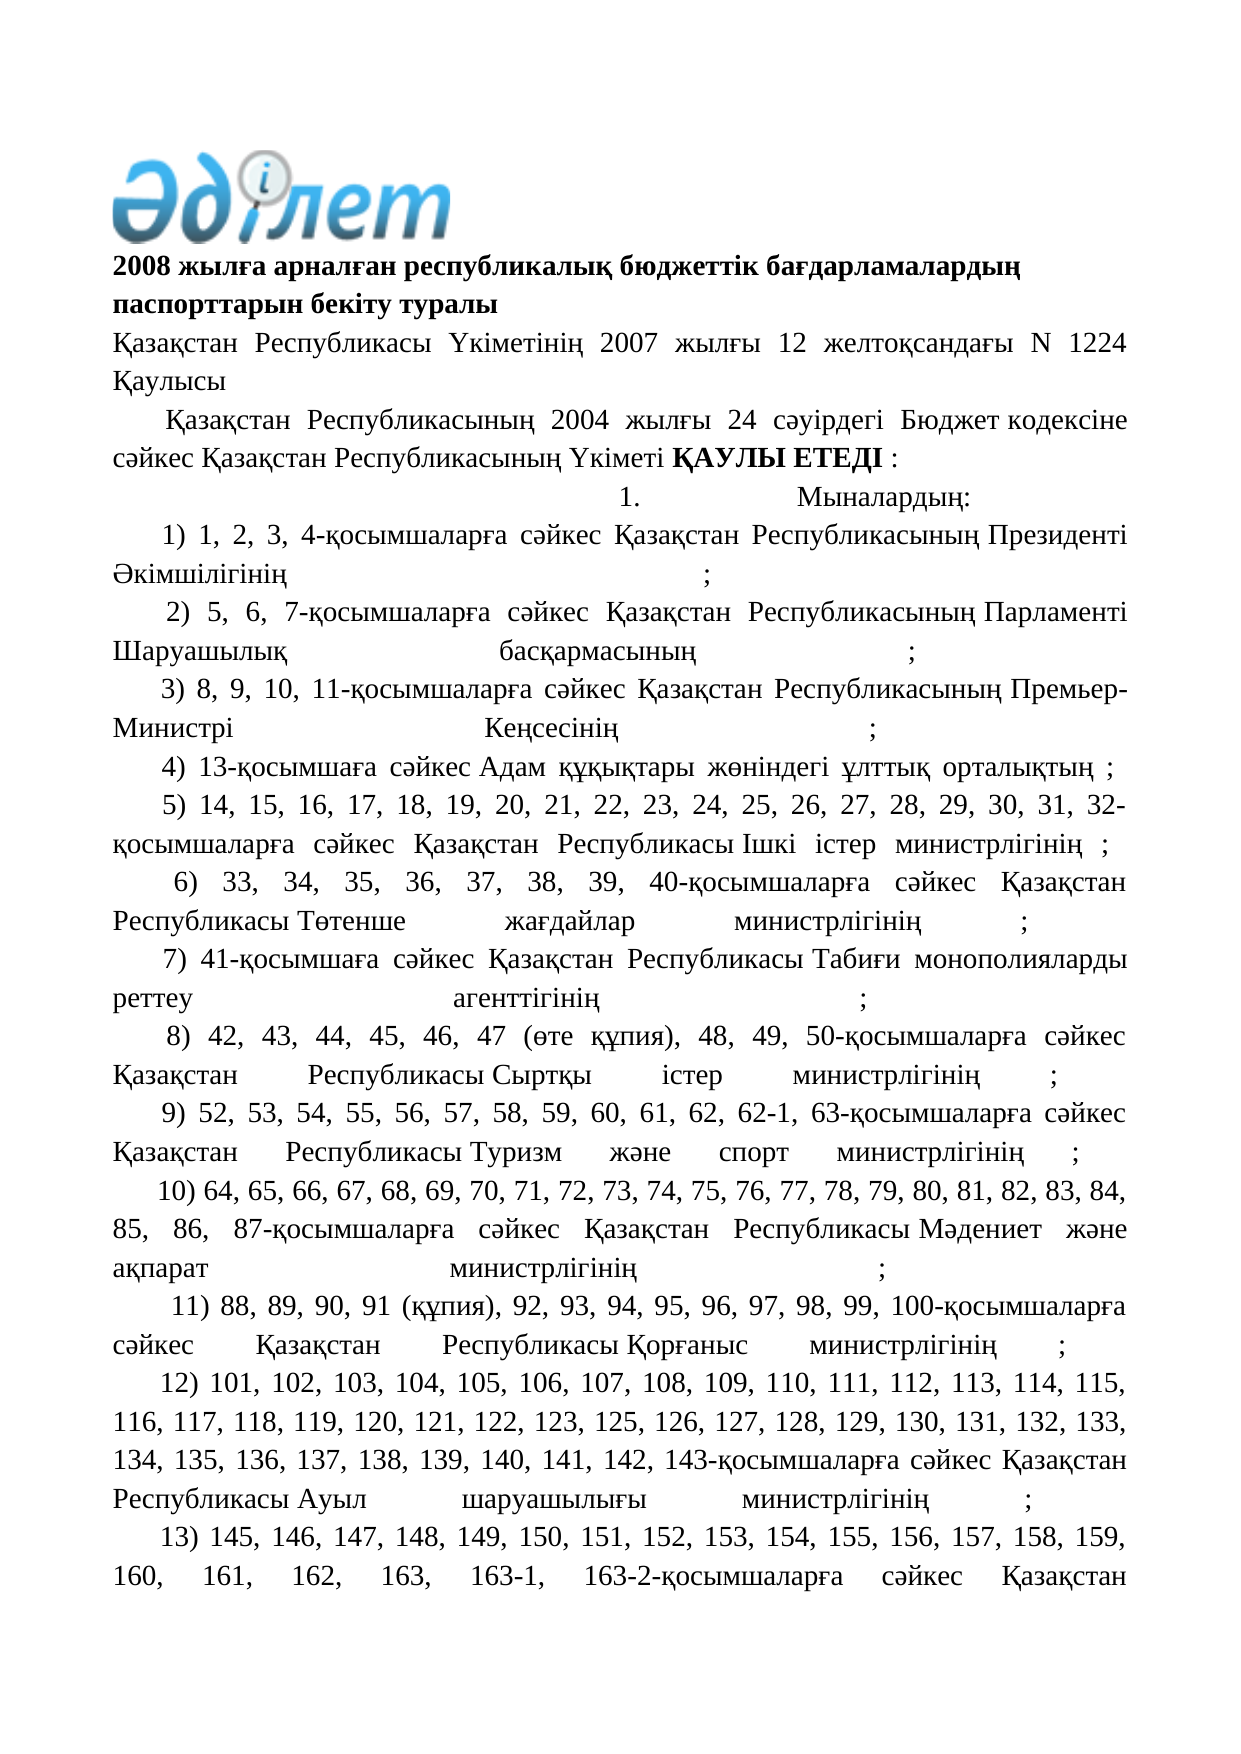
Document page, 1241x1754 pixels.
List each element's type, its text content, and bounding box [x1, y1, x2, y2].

text Қазақстан Республикасы Үкіметінің 2007 жылғы 12 желтоқсандағы N 1224 Қаулысы [112, 325, 1128, 397]
text Қазақстан Республикасының 2004 жылғы 24 сәуірдегі Бюджет кодексіне сәйкес Қазақстан Республикасының Үкіметі ҚАУЛЫ ЕТЕДІ : [112, 402, 1128, 474]
picture [112, 150, 451, 244]
text 2008 жылға арналған республикалық бюджеттік бағдарламалардың паспорттарын бекіту туралы [112, 248, 1128, 320]
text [112, 479, 1128, 1592]
